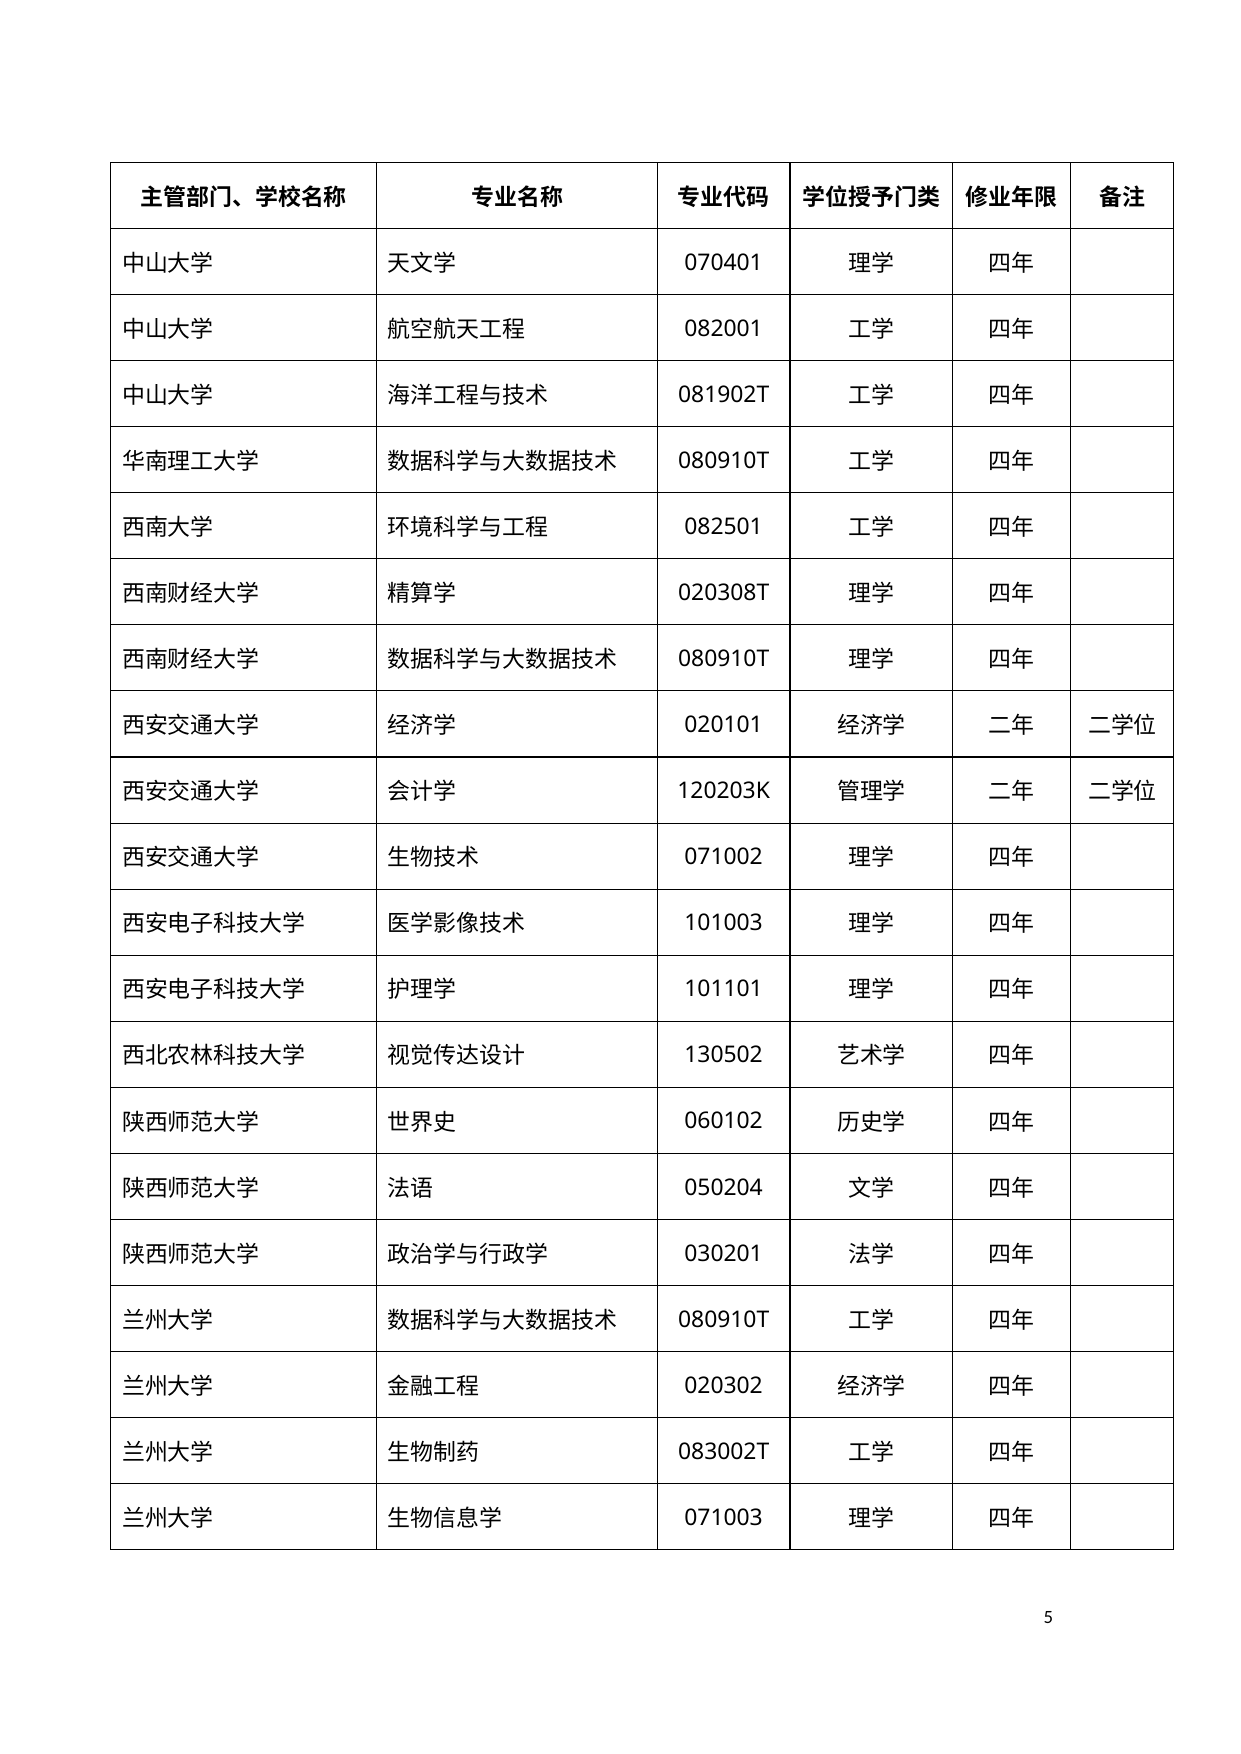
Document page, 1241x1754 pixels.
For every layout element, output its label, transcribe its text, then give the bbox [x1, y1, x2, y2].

table_cell 经济学 [377, 691, 657, 756]
table_cell 航空航天工程 [377, 295, 657, 360]
table_cell 法学 [791, 1220, 952, 1285]
table_cell 020302 [658, 1352, 789, 1417]
table_cell [1071, 625, 1173, 690]
table_cell 文学 [791, 1154, 952, 1219]
table_cell 080910T [658, 427, 789, 492]
table_cell [1071, 1088, 1173, 1153]
table_cell [1071, 1484, 1173, 1549]
table_cell 理学 [791, 229, 952, 294]
table_cell 西安电子科技大学 [111, 956, 376, 1021]
table_cell 理学 [791, 559, 952, 624]
table_cell 082001 [658, 295, 789, 360]
table_cell 西安交通大学 [111, 691, 376, 756]
table_cell 西南大学 [111, 493, 376, 558]
table_cell 法语 [377, 1154, 657, 1219]
table_cell [1071, 1220, 1173, 1285]
table_cell 二学位 [1071, 691, 1173, 756]
table_cell 西北农林科技大学 [111, 1022, 376, 1087]
table_cell 083002T [658, 1418, 789, 1483]
table_cell 四年 [953, 956, 1070, 1021]
table_cell 经济学 [791, 691, 952, 756]
table_cell 会计学 [377, 758, 657, 822]
table_header 专业代码 [658, 163, 789, 228]
table_header 专业名称 [377, 163, 657, 228]
table_cell [1071, 956, 1173, 1021]
table_cell [1071, 890, 1173, 954]
table_cell 视觉传达设计 [377, 1022, 657, 1087]
table_cell 海洋工程与技术 [377, 361, 657, 426]
table_cell 071002 [658, 824, 789, 888]
table_cell 工学 [791, 1418, 952, 1483]
table_header 主管部门、学校名称 [111, 163, 376, 228]
table_cell 医学影像技术 [377, 890, 657, 954]
table_cell [1071, 824, 1173, 888]
table_cell 四年 [953, 493, 1070, 558]
table_cell 精算学 [377, 559, 657, 624]
table_cell [1071, 427, 1173, 492]
table_cell 工学 [791, 361, 952, 426]
table_cell 数据科学与大数据技术 [377, 427, 657, 492]
table_cell 西南财经大学 [111, 559, 376, 624]
table_cell 130502 [658, 1022, 789, 1087]
table_cell 101003 [658, 890, 789, 954]
table_cell 环境科学与工程 [377, 493, 657, 558]
table_cell 金融工程 [377, 1352, 657, 1417]
table_cell 兰州大学 [111, 1286, 376, 1351]
table_cell 120203K [658, 758, 789, 822]
table_cell 二学位 [1071, 758, 1173, 822]
table_cell 四年 [953, 1352, 1070, 1417]
table_cell 经济学 [791, 1352, 952, 1417]
table_cell 陕西师范大学 [111, 1154, 376, 1219]
table_cell [1071, 559, 1173, 624]
table_cell 四年 [953, 1022, 1070, 1087]
table_cell 西安交通大学 [111, 758, 376, 822]
table_cell 101101 [658, 956, 789, 1021]
table_cell [1071, 1154, 1173, 1219]
table_cell 四年 [953, 559, 1070, 624]
table_cell [1071, 361, 1173, 426]
table_cell 西南财经大学 [111, 625, 376, 690]
table_cell 华南理工大学 [111, 427, 376, 492]
table_cell [1071, 1352, 1173, 1417]
table_cell 080910T [658, 625, 789, 690]
table_cell 陕西师范大学 [111, 1088, 376, 1153]
table_cell 世界史 [377, 1088, 657, 1153]
table_cell 工学 [791, 295, 952, 360]
table_cell 四年 [953, 295, 1070, 360]
table_cell [1071, 1418, 1173, 1483]
table_cell 四年 [953, 1484, 1070, 1549]
table_cell 四年 [953, 1286, 1070, 1351]
table_cell 工学 [791, 1286, 952, 1351]
table_cell 082501 [658, 493, 789, 558]
table_cell [1071, 229, 1173, 294]
table_cell 陕西师范大学 [111, 1220, 376, 1285]
table_cell 四年 [953, 229, 1070, 294]
table_cell 二年 [953, 758, 1070, 822]
table_header 修业年限 [953, 163, 1070, 228]
table_cell 历史学 [791, 1088, 952, 1153]
table_cell 071003 [658, 1484, 789, 1549]
table_cell [1071, 493, 1173, 558]
table_cell 数据科学与大数据技术 [377, 625, 657, 690]
table_cell 数据科学与大数据技术 [377, 1286, 657, 1351]
table_cell 四年 [953, 1418, 1070, 1483]
table_cell 四年 [953, 1088, 1070, 1153]
table_cell 中山大学 [111, 361, 376, 426]
table_cell 工学 [791, 427, 952, 492]
table_cell 政治学与行政学 [377, 1220, 657, 1285]
table_cell 兰州大学 [111, 1418, 376, 1483]
table_cell 工学 [791, 493, 952, 558]
table_cell 四年 [953, 361, 1070, 426]
table_cell 中山大学 [111, 295, 376, 360]
table_cell 080910T [658, 1286, 789, 1351]
table_cell 070401 [658, 229, 789, 294]
table_cell 理学 [791, 890, 952, 954]
table_cell 护理学 [377, 956, 657, 1021]
table_cell 四年 [953, 427, 1070, 492]
table_cell 理学 [791, 956, 952, 1021]
table_header 备注 [1071, 163, 1173, 228]
table_cell 理学 [791, 1484, 952, 1549]
table_cell 四年 [953, 890, 1070, 954]
table_cell 管理学 [791, 758, 952, 822]
table_cell [1071, 1022, 1173, 1087]
table_cell 060102 [658, 1088, 789, 1153]
table_cell 生物制药 [377, 1418, 657, 1483]
table_cell 020308T [658, 559, 789, 624]
table_cell 四年 [953, 824, 1070, 888]
table_cell 中山大学 [111, 229, 376, 294]
table_cell 030201 [658, 1220, 789, 1285]
table_cell 兰州大学 [111, 1484, 376, 1549]
table_cell 生物信息学 [377, 1484, 657, 1549]
table_cell 理学 [791, 625, 952, 690]
table_cell 天文学 [377, 229, 657, 294]
table_header 学位授予门类 [791, 163, 952, 228]
table_cell 081902T [658, 361, 789, 426]
table_cell 020101 [658, 691, 789, 756]
table_cell 理学 [791, 824, 952, 888]
table_cell 西安交通大学 [111, 824, 376, 888]
table_cell 050204 [658, 1154, 789, 1219]
table_cell 西安电子科技大学 [111, 890, 376, 954]
table_cell 艺术学 [791, 1022, 952, 1087]
table_cell [1071, 1286, 1173, 1351]
table_cell [1071, 295, 1173, 360]
table_cell 二年 [953, 691, 1070, 756]
table_cell 四年 [953, 1154, 1070, 1219]
table_cell 生物技术 [377, 824, 657, 888]
table_cell 四年 [953, 625, 1070, 690]
table_cell 兰州大学 [111, 1352, 376, 1417]
table_cell 四年 [953, 1220, 1070, 1285]
